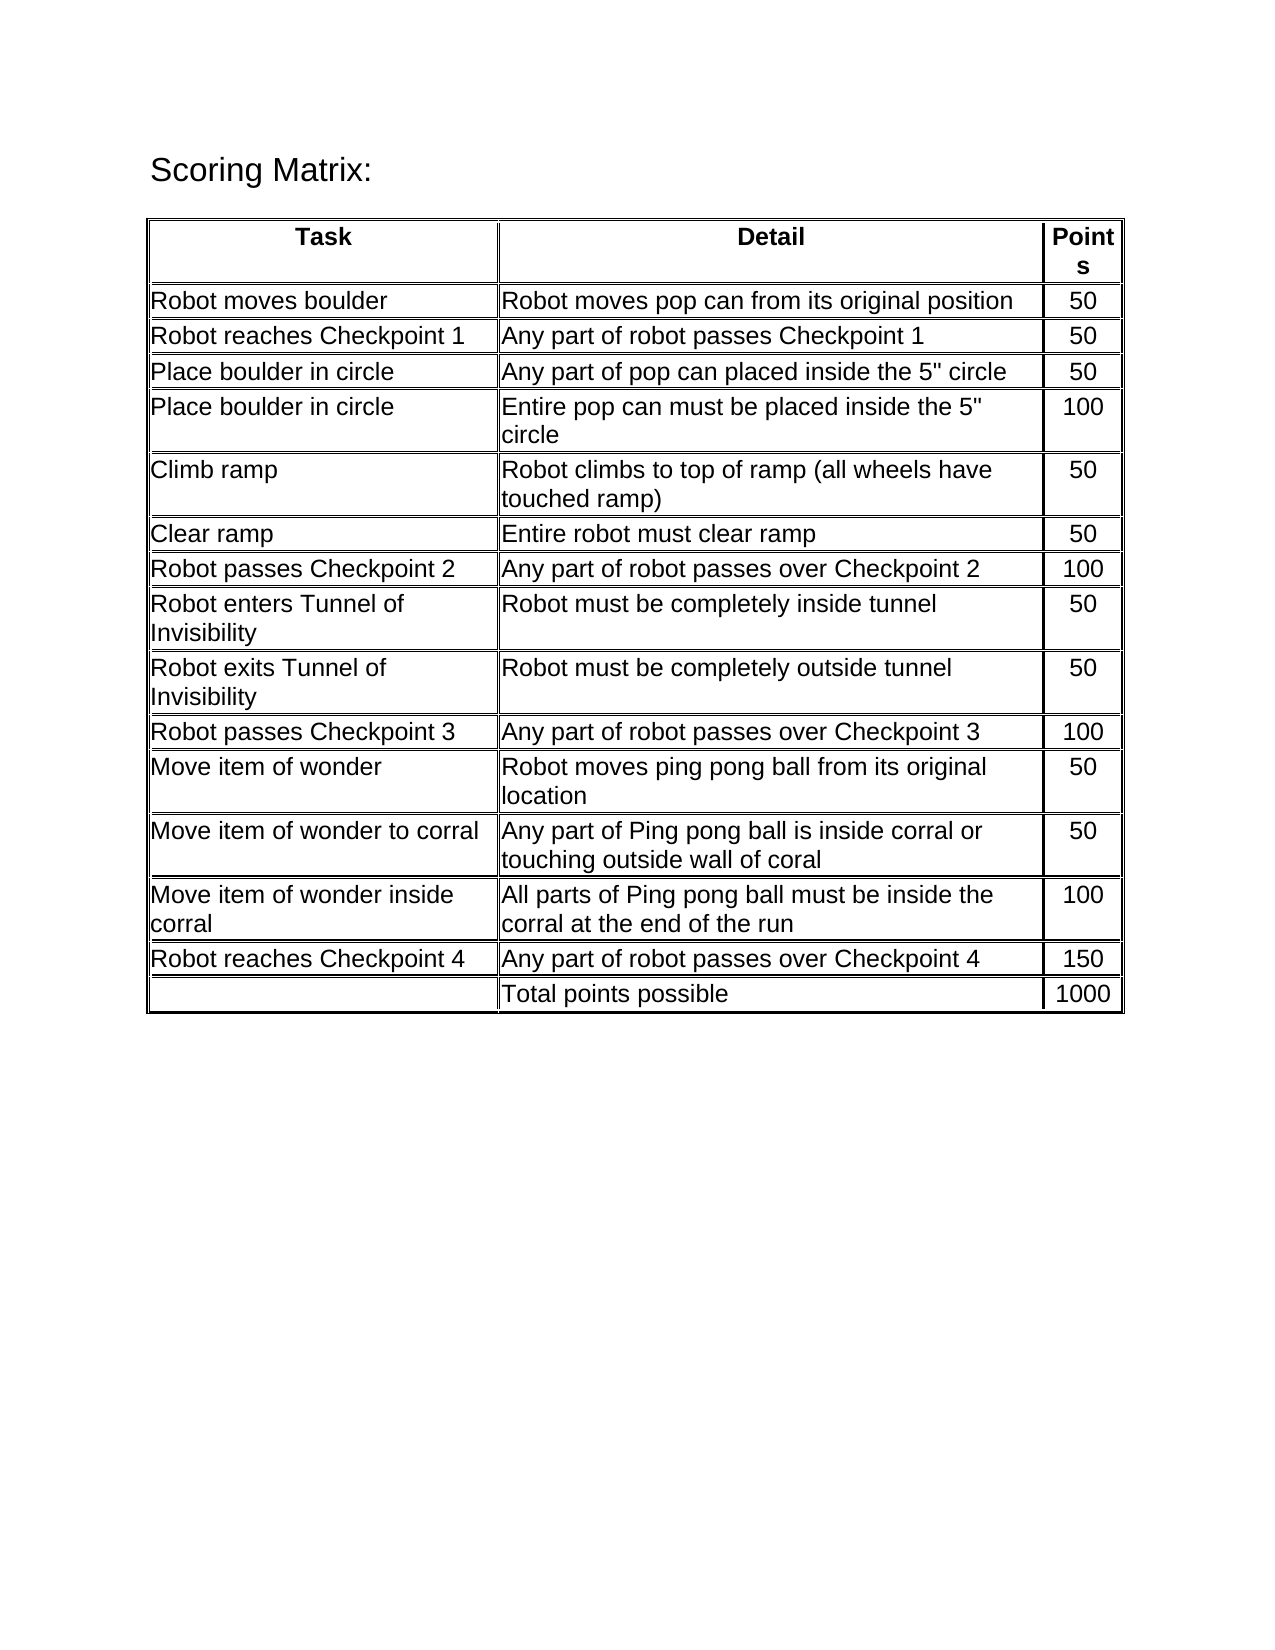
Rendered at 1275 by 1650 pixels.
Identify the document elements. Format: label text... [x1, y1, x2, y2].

table_cell 50 [1045, 649, 1122, 712]
table_cell Total points possible [499, 978, 1043, 1011]
table_cell Climb ramp [148, 451, 499, 514]
table_cell 50 [1043, 585, 1123, 648]
table_cell Robot must be completely outside tunnel [500, 652, 1042, 712]
table_header Detail [499, 221, 1043, 281]
table_cell Move item of wonder to corral [150, 811, 497, 875]
table_cell 50 [1045, 811, 1122, 875]
table_cell 50 [1043, 451, 1123, 514]
table_cell Robot must be completely inside tunnel [500, 588, 1042, 648]
subtitle Scoring Matrix: [150, 150, 1125, 188]
table_header Task [150, 221, 499, 281]
table_cell Move item of wonder [150, 748, 497, 811]
table_cell 50 [1045, 748, 1122, 811]
table_cell 100 [1043, 387, 1123, 451]
table_cell 1000 [1043, 974, 1122, 1011]
table_cell Place boulder in circle [148, 387, 499, 451]
table_cell 100 [1045, 875, 1122, 939]
